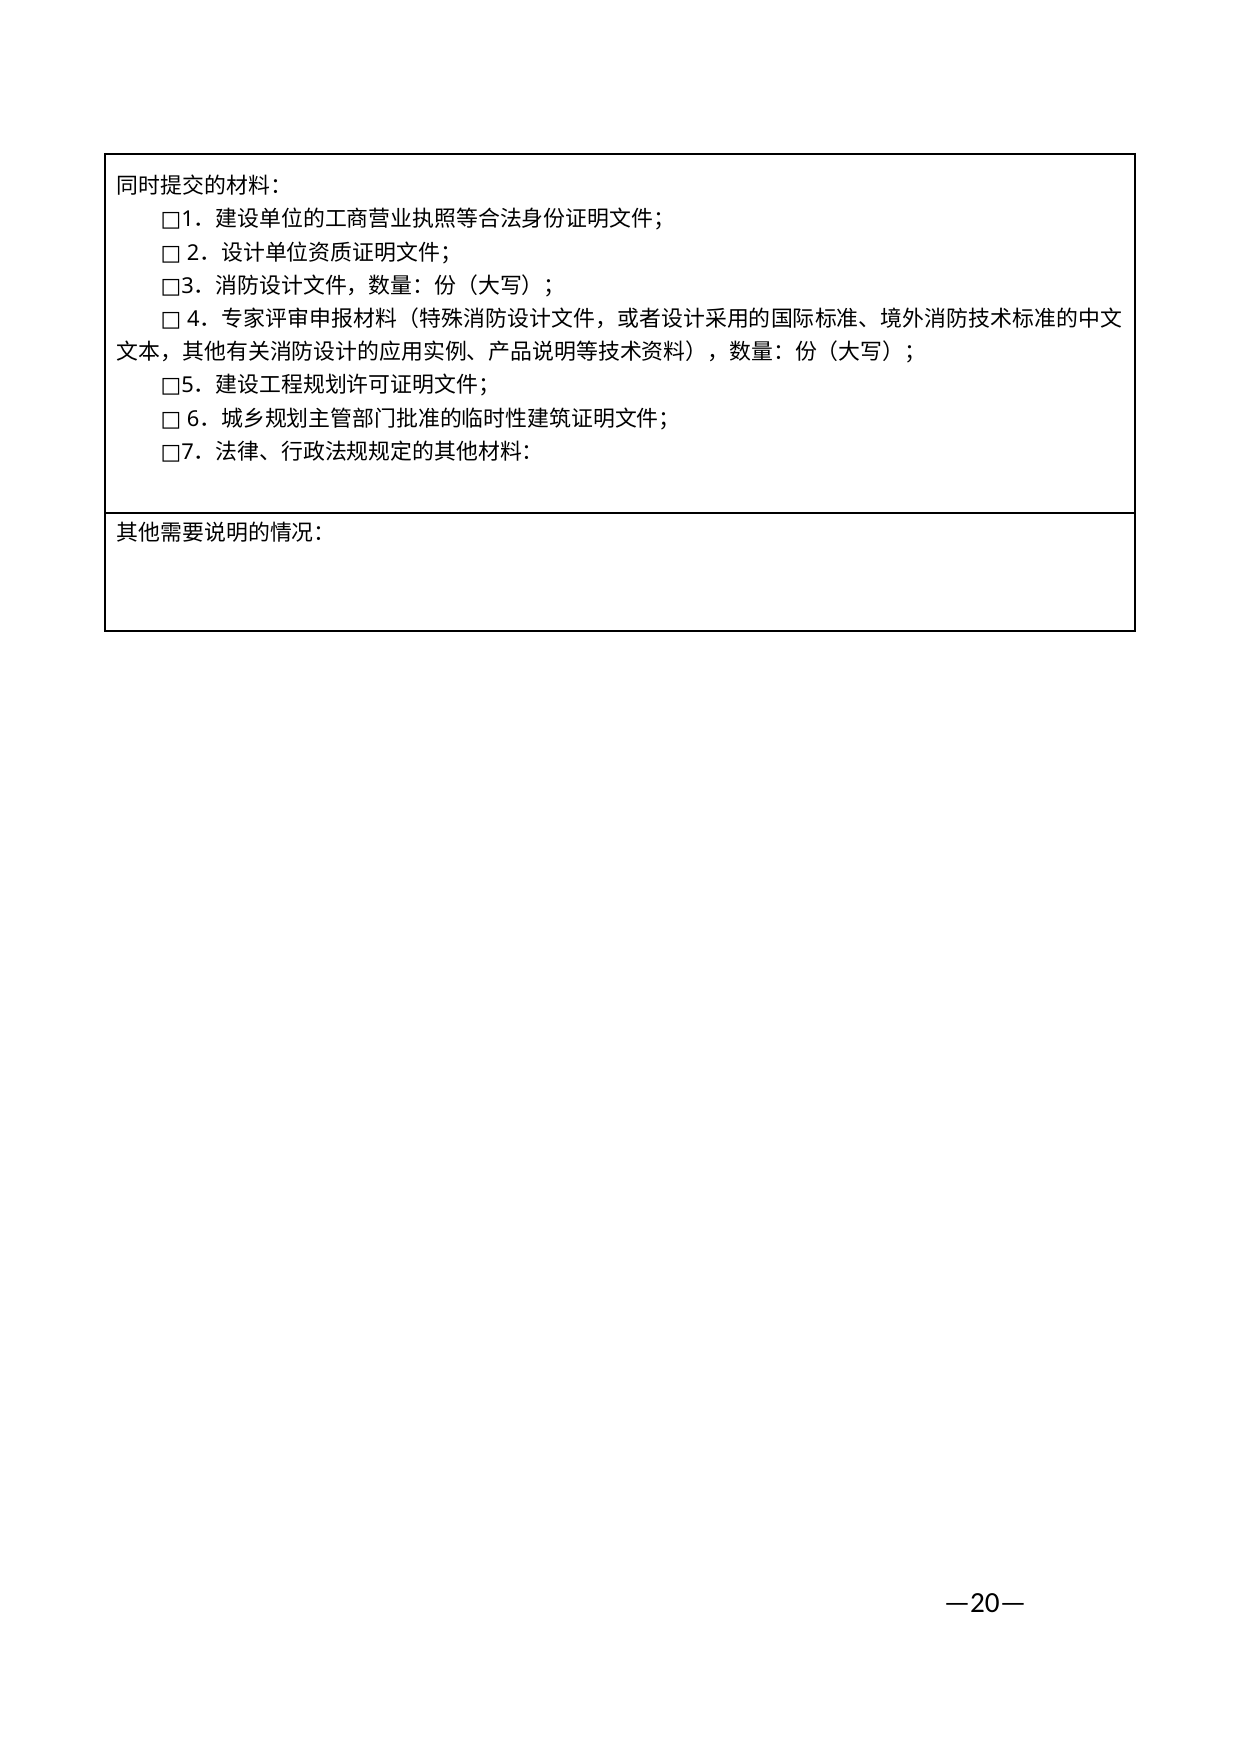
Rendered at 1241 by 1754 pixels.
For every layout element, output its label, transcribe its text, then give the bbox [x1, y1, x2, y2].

table_cell 同时提交的材料： □1．建设单位的工商营业执照等合法身份证明文件； □ 2．设计单位资质证明文件； □3．消防设计文件，数量：份（大写）； □ 4．专家评审申报材料（特殊消防设计文件，或者设计采用的国际标准、境外消防技术标准的中文文本，其他有关消防设计的应用实例、产品说明等技术资料），数量：份（大写）； □5．建设工程规划许可证明文件； □ 6．城乡规划主管部门批准的临时性建筑证明文件； □7．法律、行政法规规定的其他材料： [106, 155, 1134, 512]
table_cell 其他需要说明的情况： [106, 514, 1134, 630]
